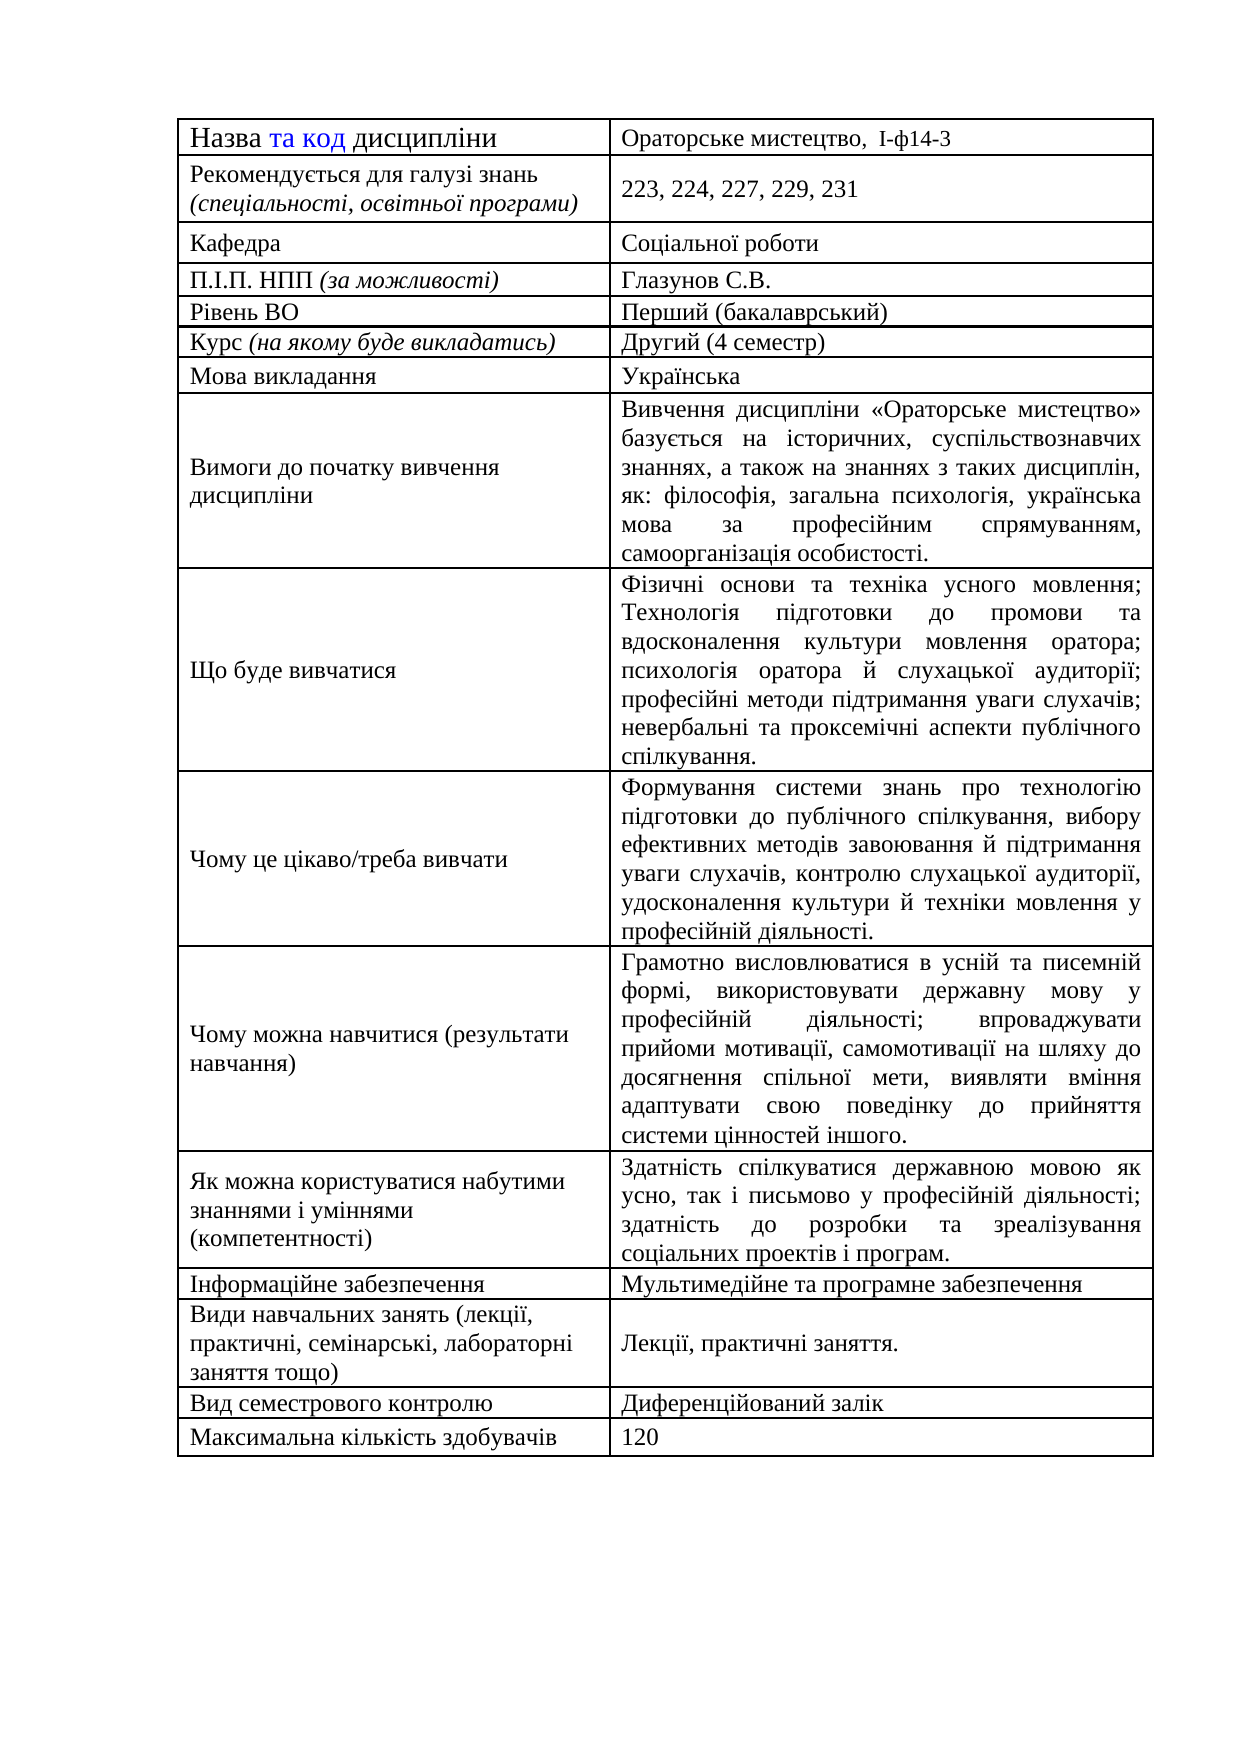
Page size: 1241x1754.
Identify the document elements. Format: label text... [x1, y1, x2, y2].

table_cell Рівень ВО [179, 297, 609, 325]
table_cell Диференційований залік [611, 1388, 1152, 1417]
table_cell Мультимедійне та програмне забезпечення [611, 1269, 1152, 1297]
table_cell Як можна користуватися набутими знаннями і уміннями (компетентності) [179, 1152, 609, 1267]
table_cell 120 [611, 1419, 1152, 1455]
table_cell Українська [611, 358, 1152, 392]
table_cell Вид семестрового контролю [179, 1388, 609, 1417]
table_cell Грамотно висловлюватися в усній та писемній формі, використовувати державну мову у професійній діяльності; впроваджувати прийоми мотивації, самомотивації на шляху до досягнення спільної мети, виявляти вміння адаптувати свою поведінку до прийняття системи цінностей іншого. [611, 947, 1152, 1149]
table_cell Чому це цікаво/треба вивчати [179, 772, 609, 944]
table_header Назва та код дисципліни [179, 120, 609, 154]
table_cell 223, 224, 227, 229, 231 [611, 156, 1152, 221]
table_cell Рекомендується для галузі знань (спеціальності, освітньої програми) [179, 156, 609, 221]
table_cell Перший (бакалаврський) [611, 297, 1152, 325]
table_cell Мова викладання [179, 358, 609, 392]
table_header Ораторське мистецтво, І-ф14-3 [611, 120, 1152, 154]
table_cell Вимоги до початку вивчення дисципліни [179, 394, 609, 567]
table_cell Види навчальних занять (лекції, практичні, семінарські, лабораторні заняття тощо) [179, 1300, 609, 1386]
table_cell Глазунов С.В. [611, 264, 1152, 294]
table_cell Фізичні основи та техніка усного мовлення; Технологія підготовки до промови та вдосконалення культури мовлення оратора; психологія оратора й слухацької аудиторії; професійні методи підтримання уваги слухачів; невербальні та проксемічні аспекти публічного спілкування. [611, 569, 1152, 770]
table_cell П.І.П. НПП (за можливості) [179, 264, 609, 294]
table_cell Чому можна навчитися (результати навчання) [179, 947, 609, 1149]
table_cell Курс (на якому буде викладатись) [179, 328, 609, 356]
table_cell Здатність спілкуватися державною мовою як усно, так і письмово у професійній діяльності; здатність до розробки та зреалізування соціальних проектів і програм. [611, 1152, 1152, 1267]
table_cell Кафедра [179, 223, 609, 262]
table_cell Максимальна кількість здобувачів [179, 1419, 609, 1455]
table_cell Лекції, практичні заняття. [611, 1300, 1152, 1386]
table_cell Соціальної роботи [611, 223, 1152, 262]
table_cell Формування системи знань про технологію підготовки до публічного спілкування, вибору ефективних методів завоювання й підтримання уваги слухачів, контролю слухацької аудиторії, удосконалення культури й техніки мовлення у професійній діяльності. [611, 772, 1152, 944]
table_cell Інформаційне забезпечення [179, 1269, 609, 1297]
table_cell Що буде вивчатися [179, 569, 609, 770]
table_cell Другий (4 семестр) [611, 328, 1152, 356]
table_cell Вивчення дисципліни «Ораторське мистецтво» базується на історичних, суспільствознавчих знаннях, а також на знаннях з таких дисциплін, як: філософія, загальна психологія, українська мова за професійним спрямуванням, самоорганізація особистості. [611, 394, 1152, 567]
